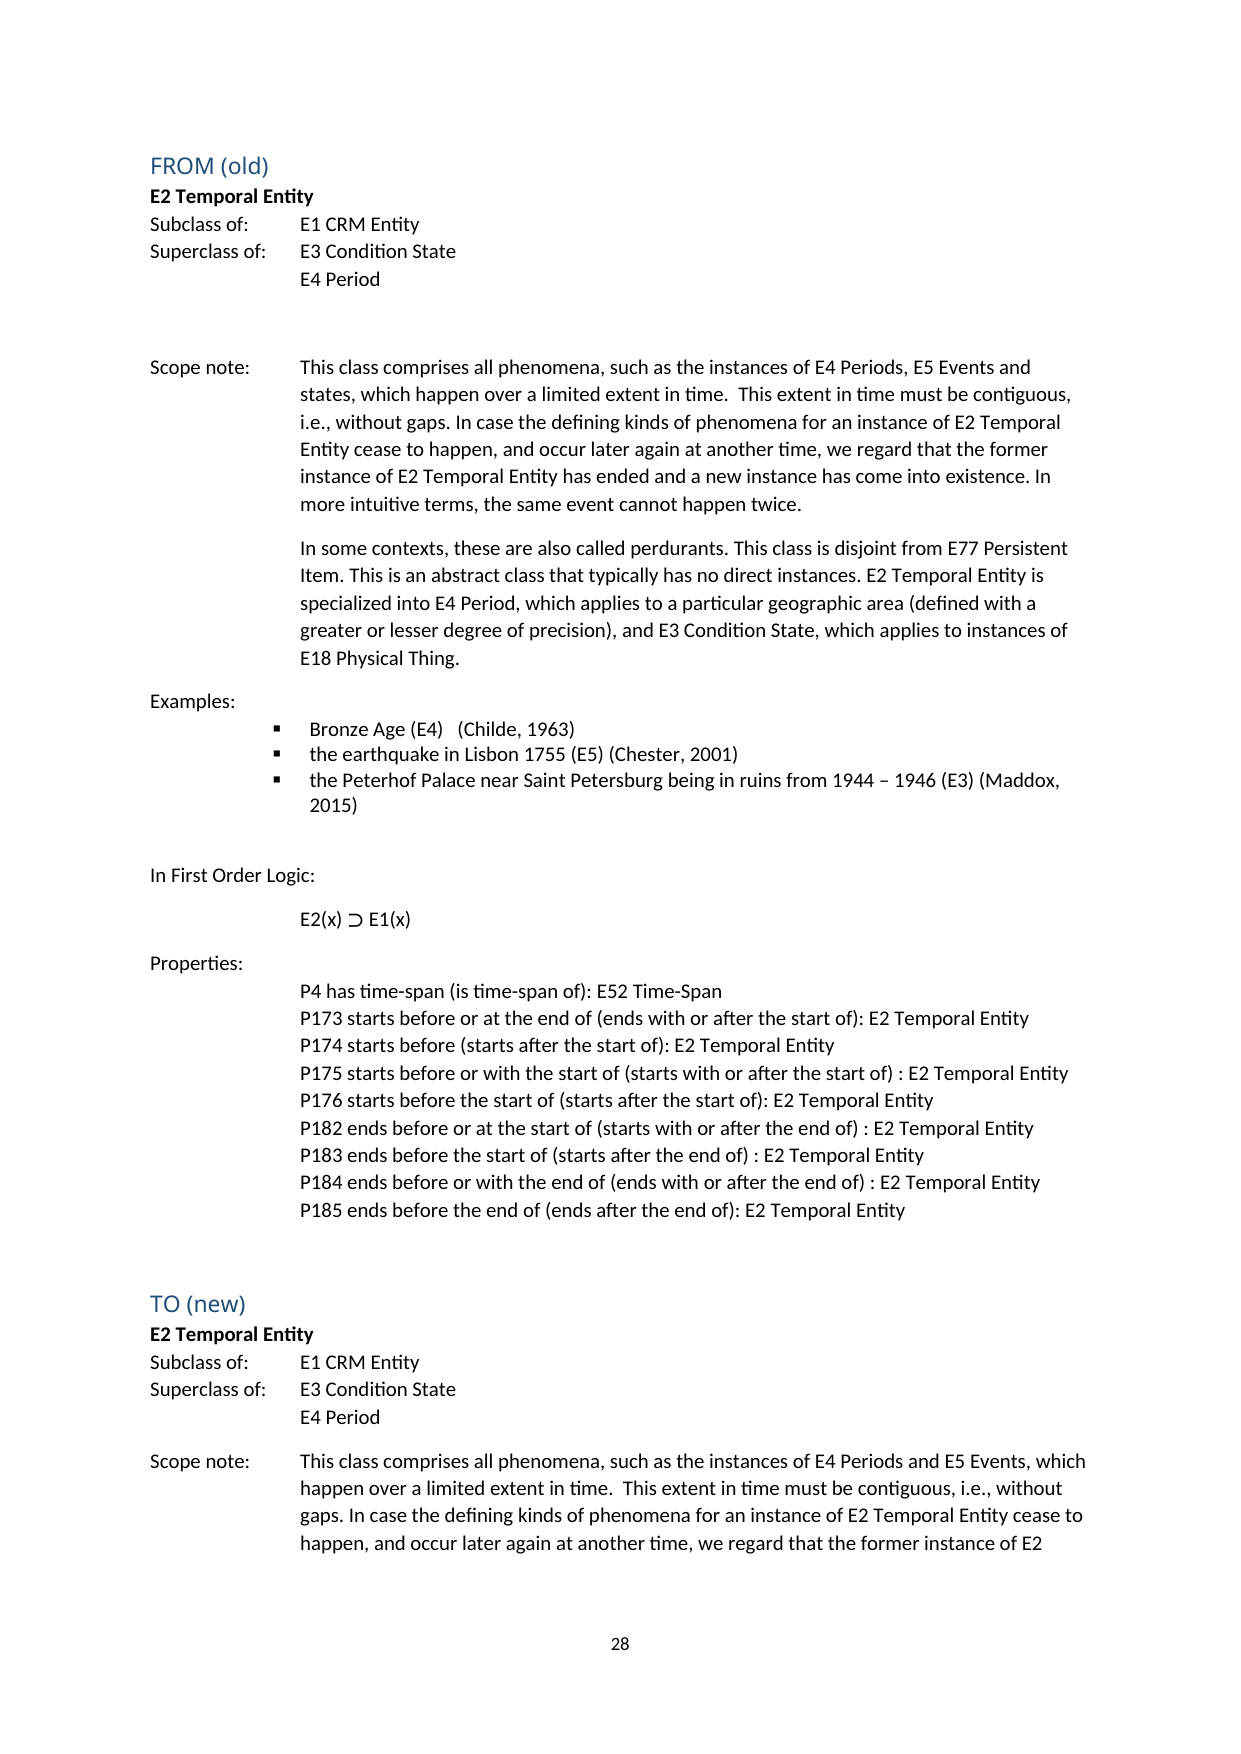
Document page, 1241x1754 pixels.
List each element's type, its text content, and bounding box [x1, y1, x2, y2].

text E4 Period [150, 266, 1090, 291]
list the Peterhof Palace near Saint Petersburg being in ruins from 1944 – 1946 (E3) (Maddox, 2015) [272, 767, 1090, 818]
text P176 starts before the start of (starts after the start of): E2 Temporal Entity [300, 1087, 1090, 1113]
text Subclass of: Ε1 CRM Entity [150, 211, 1090, 237]
text Superclass of: Ε3 Condition State [150, 1376, 1090, 1402]
subtitle TO (new) [150, 1288, 1090, 1319]
text P185 ends before the end of (ends after the end of): E2 Temporal Entity [225, 1197, 1090, 1222]
list the earthquake in Lisbon 1755 (E5) (Chester, 2001) [272, 742, 1090, 767]
subtitle FROM (old) [150, 150, 1090, 181]
list Bronze Age (E4) (Childe, 1963) [272, 716, 1090, 742]
text Subclass of: Ε1 CRM Entity [150, 1349, 1090, 1374]
text E2 Temporal Entity [150, 184, 1090, 209]
text Properties: [150, 950, 1090, 976]
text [150, 1448, 1090, 1556]
text Scope note: This class comprises all phenomena, such as the instances of E4 Periods, E5 Events and states, which happen over a limited extent in time. This extent in time must be contiguous, i.e., without gaps. In case the defining kinds of phenomena for an instance of E2 Temporal Entity cease to happen, and occur later again at another time, we regard that the former instance of E2 Temporal Entity has ended and a new instance has come into existence. In more intuitive terms, the same event cannot happen twice. [150, 354, 1090, 516]
text E2(x) ⊃ E1(x) [225, 906, 1090, 932]
text In First Order Logic: [150, 862, 1090, 887]
text P4 has time-span (is time-span of): E52 Time-Span [300, 978, 1090, 1003]
text Superclass of: Ε3 Condition State [150, 238, 1090, 264]
text Examples: [150, 689, 1090, 714]
text P175 starts before or with the start of (starts with or after the start of) : E2 Temporal Entity [300, 1060, 1090, 1085]
text In some contexts, these are also called perdurants. This class is disjoint from E77 Persistent Item. This is an abstract class that typically has no direct instances. E2 Temporal Entity is specialized into E4 Period, which applies to a particular geographic area (defined with a greater or lesser degree of precision), and E3 Condition State, which applies to instances of E18 Physical Thing. [225, 535, 1090, 670]
text P173 starts before or at the end of (ends with or after the start of): E2 Temporal Entity [300, 1005, 1090, 1031]
text P174 starts before (starts after the start of): E2 Temporal Entity [300, 1033, 1090, 1058]
text P182 ends before or at the start of (starts with or after the end of) : E2 Temporal Entity [300, 1115, 1090, 1140]
text E2 Temporal Entity [150, 1322, 1090, 1347]
text E4 Period [150, 1404, 1090, 1429]
text P183 ends before the start of (starts after the end of) : E2 Temporal Entity [300, 1142, 1090, 1168]
text P184 ends before or with the end of (ends with or after the end of) : E2 Temporal Entity [300, 1169, 1090, 1195]
